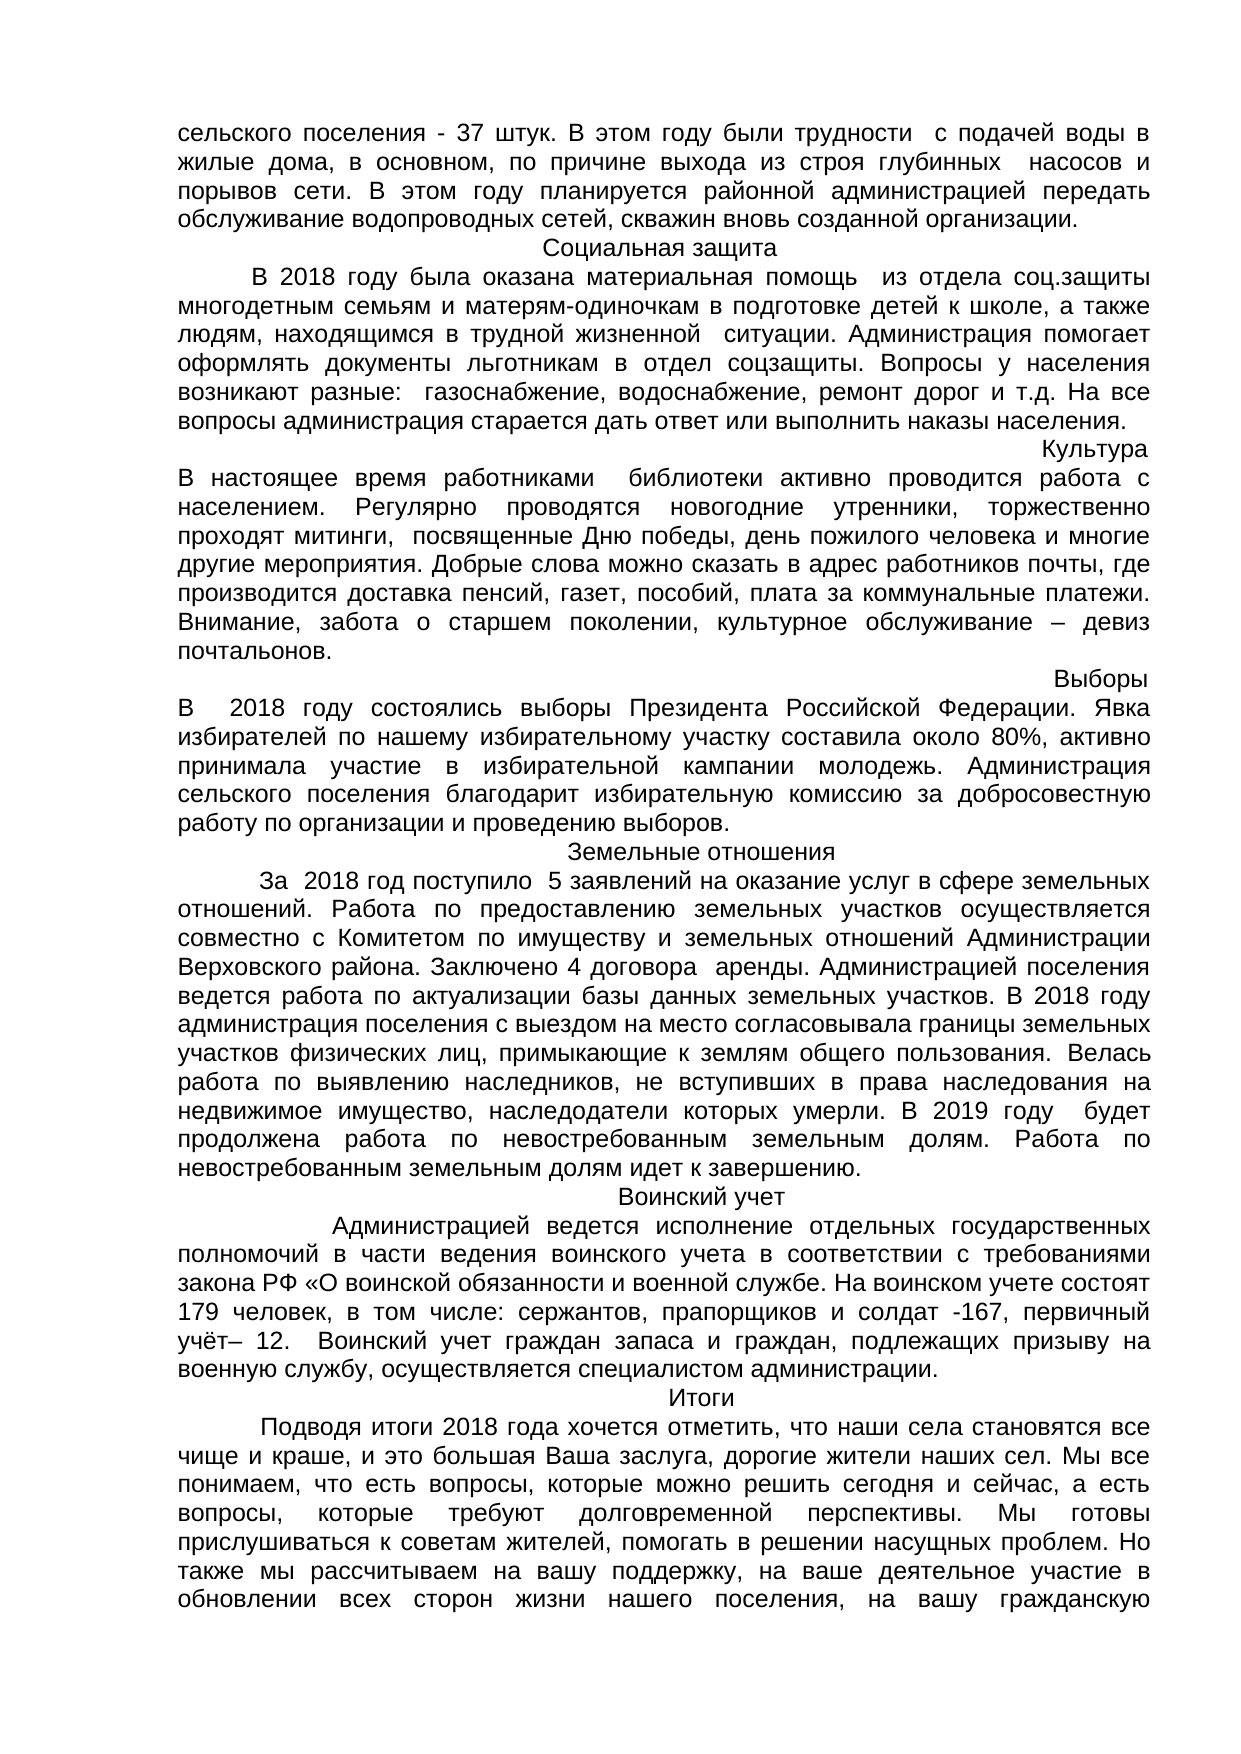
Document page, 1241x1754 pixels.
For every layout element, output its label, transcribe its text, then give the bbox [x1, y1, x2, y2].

text Выборы В 2018 году состоялись выборы Президента Российской Федерации. Явка избирателей по нашему избирательному участку составила около 80%, активно принимала участие в избирательной кампании молодежь. Администрация сельского поселения благодарит избирательную комиссию за добросовестную работу по организации и проведению выборов. [177, 664, 1152, 837]
text В 2018 году была оказана материальная помощь из отдела соц.защиты многодетным семьям и матерям-одиночкам в подготовке детей к школе, а также людям, находящимся в трудной жизненной ситуации. Администрация помогает оформлять документы льготникам в отдел соцзащиты. Вопросы у населения возникают разные: газоснабжение, водоснабжение, ремонт дорог и т.д. На все вопросы администрация старается дать ответ или выполнить наказы населения. [177, 262, 1152, 434]
text Администрацией ведется исполнение отдельных государственных полномочий в части ведения воинского учета в соответствии с требованиями закона РФ «О воинской обязанности и военной службе. На воинском учете состоят 179 человек, в том числе: сержантов, прапорщиков и солдат -167, первичный учёт– 12. Воинский учет граждан запаса и граждан, подлежащих призыву на военную службу, осуществляется специалистом администрации. [177, 1211, 1152, 1383]
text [177, 118, 1152, 233]
text Культура В настоящее время работниками библиотеки активно проводится работа с населением. Регулярно проводятся новогодние утренники, торжественно проходят митинги, посвященные Дню победы, день пожилого человека и многие другие мероприятия. Добрые слова можно сказать в адрес работников почты, где производится доставка пенсий, газет, пособий, плата за коммунальные платежи. Внимание, забота о старшем поколении, культурное обслуживание – девиз почтальонов. [177, 434, 1152, 664]
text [177, 1412, 1152, 1613]
text Воинский учет [177, 1182, 1152, 1211]
text За 2018 год поступило 5 заявлений на оказание услуг в сфере земельных отношений. Работа по предоставлению земельных участков осуществляется совместно с Комитетом по имуществу и земельных отношений Администрации Верховского района. Заключено 4 договора аренды. Администрацией поселения ведется работа по актуализации базы данных земельных участков. В 2018 году администрация поселения с выездом на место согласовывала границы земельных участков физических лиц, примыкающие к землям общего пользования. Велась работа по выявлению наследников, не вступивших в права наследования на недвижимое имущество, наследодатели которых умерли. В 2019 году будет продолжена работа по невостребованным земельным долям. Работа по невостребованным земельным долям идет к завершению. [177, 866, 1152, 1182]
text Итоги [177, 1383, 1152, 1412]
text Земельные отношения [177, 837, 1152, 866]
text Социальная защита [177, 233, 1152, 262]
